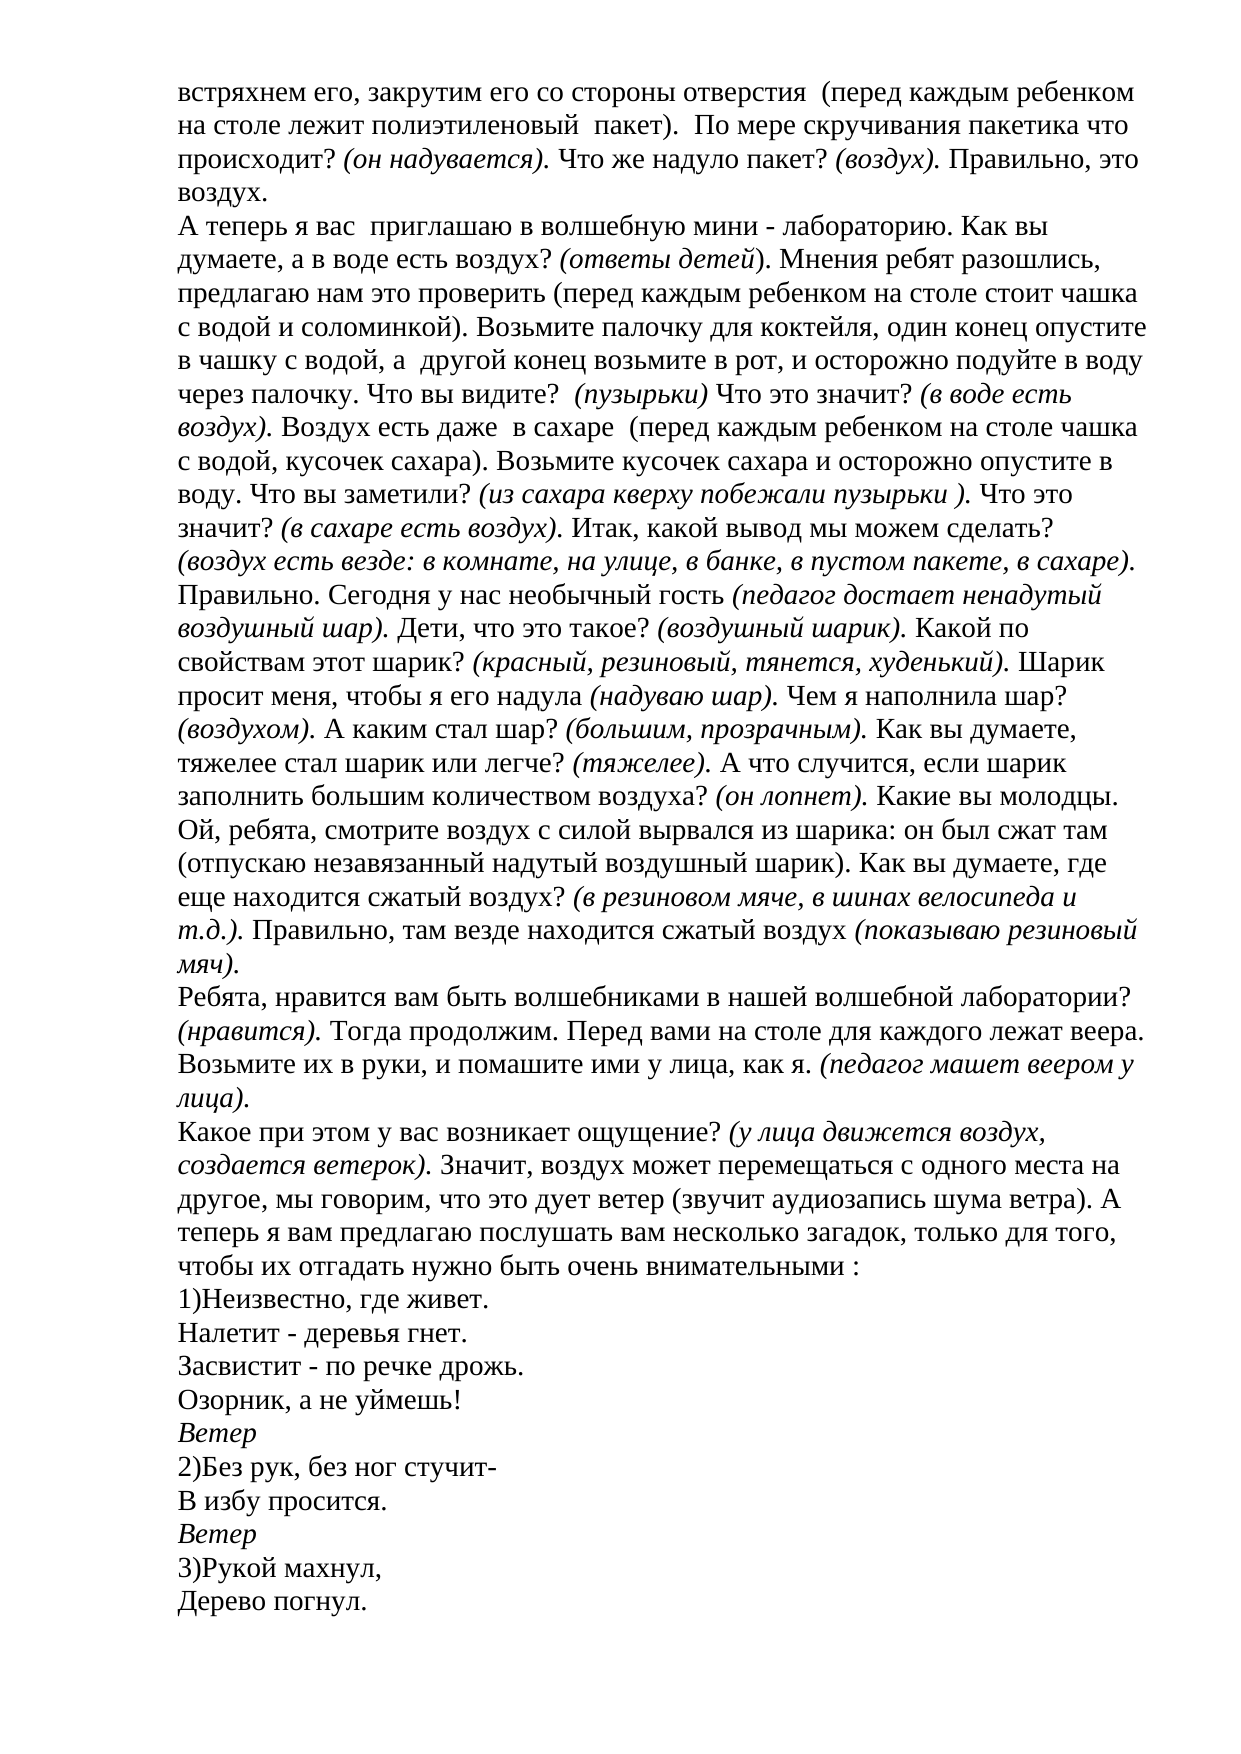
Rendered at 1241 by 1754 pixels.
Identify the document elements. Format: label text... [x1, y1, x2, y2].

text Налетит - деревья гнет. [177, 1315, 1152, 1348]
text Ветер [177, 1516, 1152, 1550]
text В избу просится. [177, 1483, 1152, 1516]
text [177, 74, 1152, 208]
text Дерево погнул. [177, 1583, 1152, 1617]
text 1)Неизвестно, где живет. [177, 1281, 1152, 1315]
text Ребята, нравится вам быть волшебниками в нашей волшебной лаборатории? (нравится). Тогда продолжим. Перед вами на столе для каждого лежат веера. Возьмите их в руки, и помашите ими у лица, как я. (педагог машет веером у лица). [177, 979, 1152, 1114]
text Ветер [177, 1416, 1152, 1449]
text Засвистит - по речке дрожь. [177, 1348, 1152, 1382]
text А теперь я вас приглашаю в волшебную мини - лабораторию. Как вы думаете, а в воде есть воздух? (ответы детей). Мнения ребят разошлись, предлагаю нам это проверить (перед каждым ребенком на столе стоит чашка с водой и соломинкой). Возьмите палочку для коктейля, один конец опустите в чашку с водой, а другой конец возьмите в рот, и осторожно подуйте в воду через палочку. Что вы видите? (пузырьки) Что это значит? (в воде есть воздух). Воздух есть даже в сахаре (перед каждым ребенком на столе чашка с водой, кусочек сахара). Возьмите кусочек сахара и осторожно опустите в воду. Что вы заметили? (из сахара кверху побежали пузырьки ). Что это значит? (в сахаре есть воздух). Итак, какой вывод мы можем сделать? (воздух есть везде: в комнате, на улице, в банке, в пустом пакете, в сахаре). Правильно. Сегодня у нас необычный гость (педагог достает ненадутый воздушный шар). Дети, что это такое? (воздушный шарик). Какой по свойствам этот шарик? (красный, резиновый, тянется, худенький). Шарик просит меня, чтобы я его надула (надуваю шар). Чем я наполнила шар? (воздухом). А каким стал шар? (большим, прозрачным). Как вы думаете, тяжелее стал шарик или легче? (тяжелее). А что случится, если шарик заполнить большим количеством воздуха? (он лопнет). Какие вы молодцы. Ой, ребята, смотрите воздух с силой вырвался из шарика: он был сжат там (отпускаю незавязанный надутый воздушный шарик). Как вы думаете, где еще находится сжатый воздух? (в резиновом мяче, в шинах велосипеда и т.д.). Правильно, там везде находится сжатый воздух (показываю резиновый мяч). [177, 208, 1152, 979]
text Озорник, а не уймешь! [177, 1382, 1152, 1416]
text 3)Рукой махнул, [177, 1550, 1152, 1583]
text Какое при этом у вас возникает ощущение? (у лица движется воздух, создается ветерок). Значит, воздух может перемещаться с одного места на другое, мы говорим, что это дует ветер (звучит аудиозапись шума ветра). А теперь я вам предлагаю послушать вам несколько загадок, только для того, чтобы их отгадать нужно быть очень внимательными : [177, 1114, 1152, 1281]
text 2)Без рук, без ног стучит- [177, 1449, 1152, 1483]
